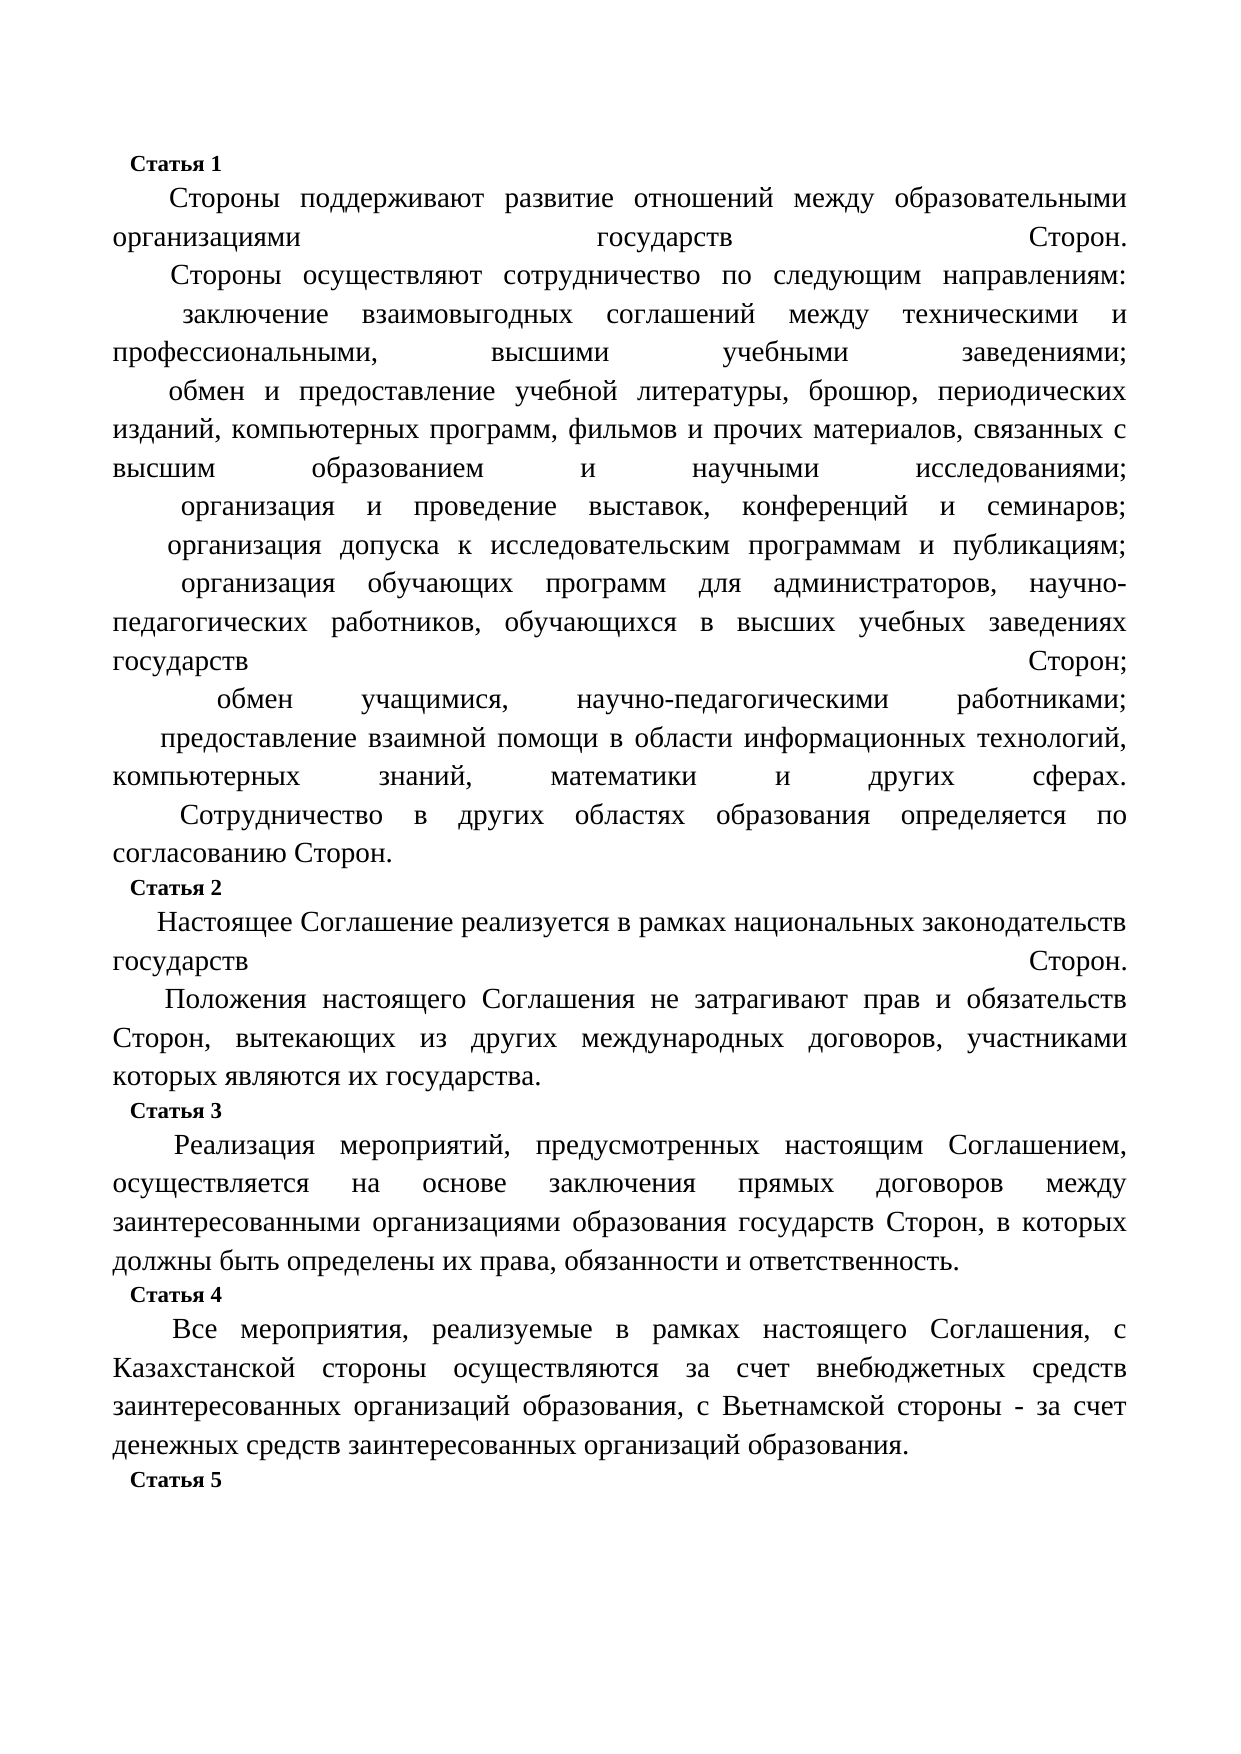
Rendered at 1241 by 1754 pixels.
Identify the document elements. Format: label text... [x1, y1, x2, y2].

text Все мероприятия, реализуемые в рамках настоящего Соглашения, с Казахстанской стороны осуществляются за счет внебюджетных средств заинтересованных организаций образования, с Вьетнамской стороны - за счет денежных средств заинтересованных организаций образования. [112, 1311, 1128, 1461]
text Статья 3 [112, 1097, 1128, 1123]
text Статья 4 [112, 1281, 1128, 1308]
text Стороны поддерживают развитие отношений между образовательными организациями государств Сторон. Стороны осуществляют сотрудничество по следующим направлениям: заключение взаимовыгодных соглашений между техническими и профессиональными, высшими учебными заведениями; обмен и предоставление учебной литературы, брошюр, периодических изданий, компьютерных программ, фильмов и прочих материалов, связанных с высшим образованием и научными исследованиями; организация и проведение выставок, конференций и семинаров; организация допуска к исследовательским программам и публикациям; организация обучающих программ для администраторов, научно-педагогических работников, обучающихся в высших учебных заведениях государств Сторон; обмен учащимися, научно-педагогическими работниками; предоставление взаимной помощи в области информационных технологий, компьютерных знаний, математики и других сферах. Сотрудничество в других областях образования определяется по согласованию Сторон. [112, 180, 1128, 869]
text Статья 1 [112, 150, 1128, 176]
text Статья 2 [112, 874, 1128, 900]
text Реализация мероприятий, предусмотренных настоящим Соглашением, осуществляется на основе заключения прямых договоров между заинтересованными организациями образования государств Сторон, в которых должны быть определены их права, обязанности и ответственность. [112, 1127, 1128, 1276]
text Настоящее Соглашение реализуется в рамках национальных законодательств государств Сторон. Положения настоящего Соглашения не затрагивают прав и обязательств Сторон, вытекающих из других международных договоров, участниками которых являются их государства. [112, 904, 1128, 1092]
text Статья 5 [112, 1466, 1128, 1492]
